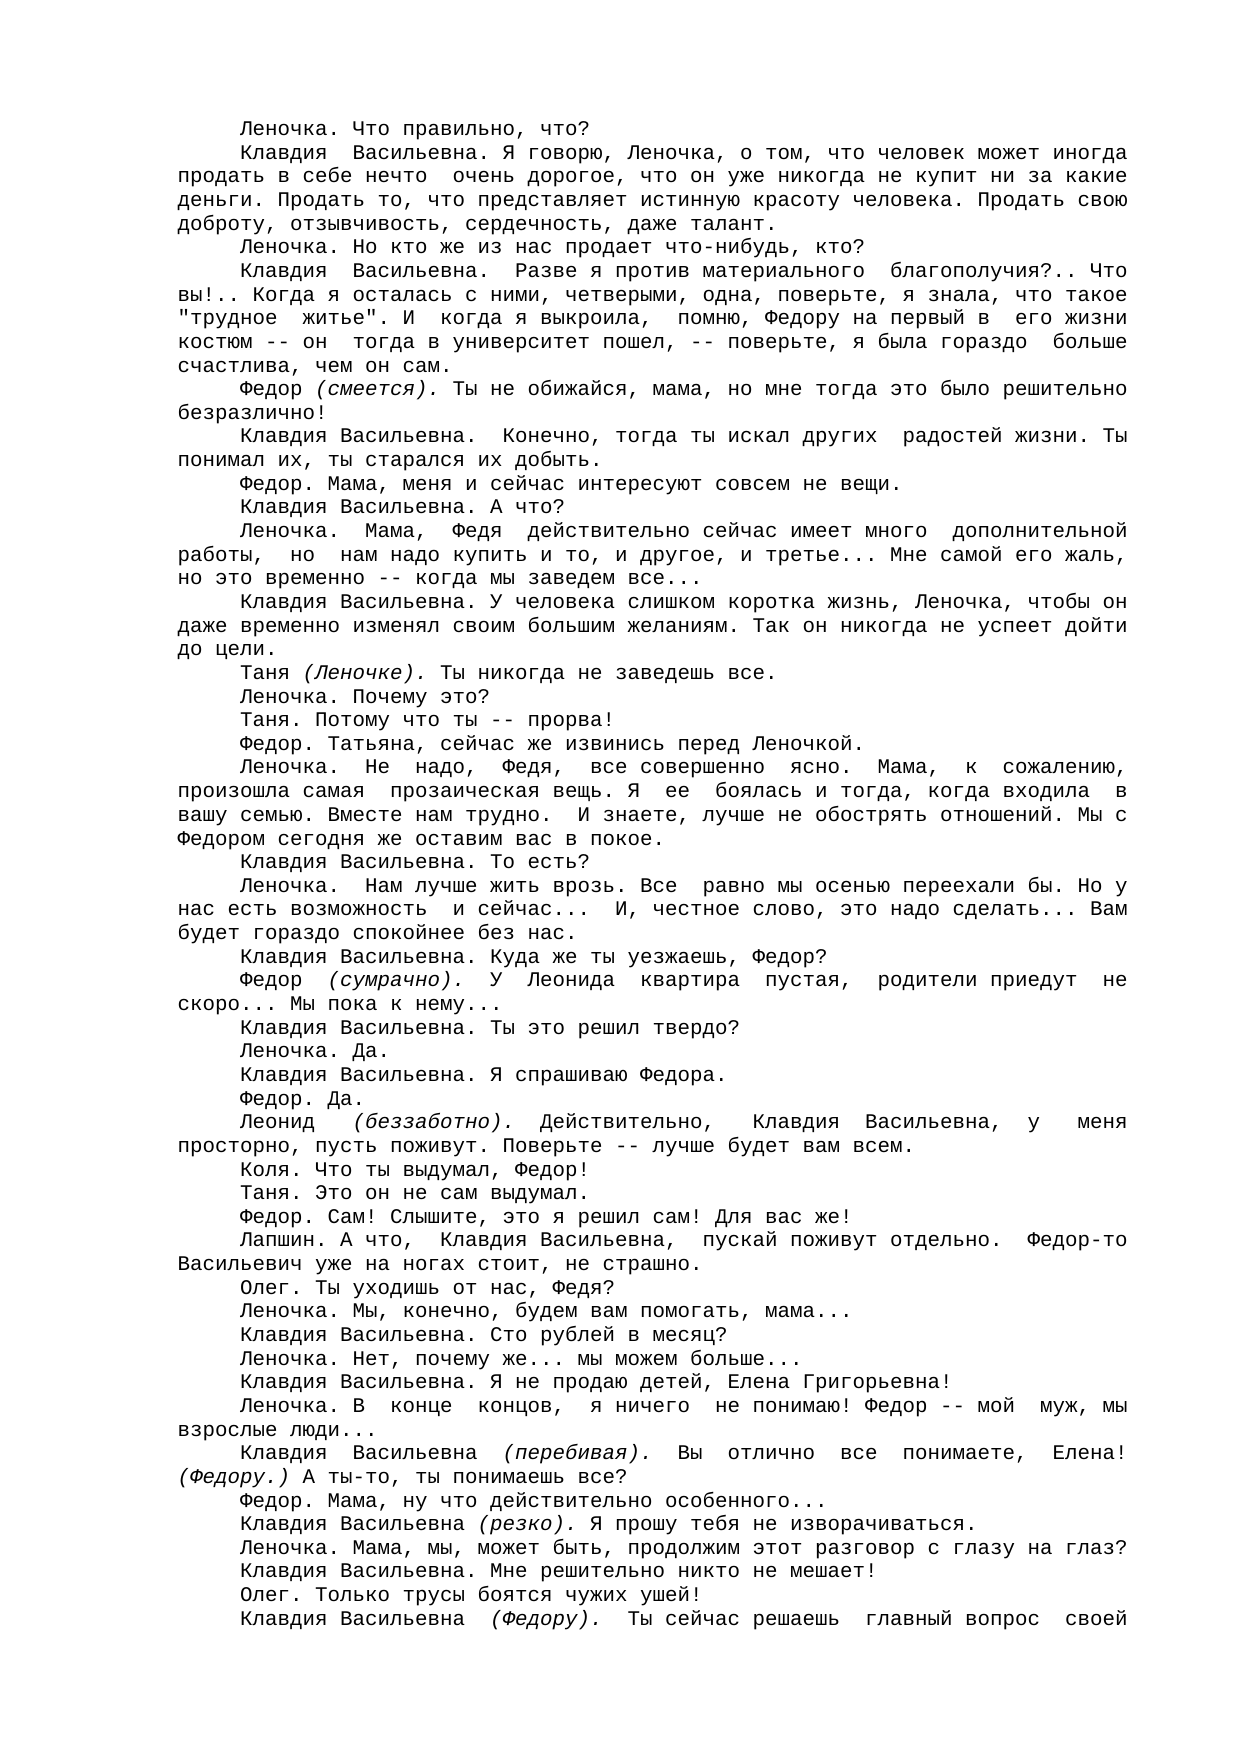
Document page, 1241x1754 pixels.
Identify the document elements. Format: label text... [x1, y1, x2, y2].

text вашу семью. Вместе нам трудно. И знаете, лучше не обострять отношений. Мы с [177, 804, 1152, 827]
text Леночка. Но кто же из нас продает что-нибудь, кто? [177, 236, 1152, 260]
text вы!.. Когда я осталась с ними, четверыми, одна, поверьте, я знала, что такое [177, 284, 1152, 307]
text Федор. Сам! Слышите, это я решил сам! Для вас же! [177, 1206, 1152, 1229]
text безразлично! [177, 402, 1152, 426]
text Олег. Только трусы боятся чужих ушей! [177, 1584, 1152, 1608]
text Федор. Мама, ну что действительно особенного... [177, 1489, 1152, 1513]
text Клавдия Васильевна (перебивая). Вы отлично все понимаете, Елена! [177, 1442, 1152, 1466]
text Леночка. Мы, конечно, будем вам помогать, мама... [177, 1300, 1152, 1324]
text Таня. Это он не сам выдумал. [177, 1182, 1152, 1206]
text (Федору.) А ты-то, ты понимаешь все? [177, 1466, 1152, 1489]
text Леночка. Не надо, Федя, все совершенно ясно. Мама, к сожалению, [177, 757, 1152, 780]
text просторно, пусть поживут. Поверьте -- лучше будет вам всем. [177, 1135, 1152, 1158]
text Клавдия Васильевна. Я спрашиваю Федора. [177, 1064, 1152, 1088]
text Васильевич уже на ногах стоит, не страшно. [177, 1253, 1152, 1277]
text до цели. [177, 638, 1152, 662]
text взрослые люди... [177, 1419, 1152, 1442]
text произошла самая прозаическая вещь. Я ее боялась и тогда, когда входила в [177, 780, 1152, 804]
text Леночка. Что правильно, что? [177, 118, 1152, 142]
text но это временно -- когда мы заведем все... [177, 567, 1152, 591]
text Федор. Да. [177, 1088, 1152, 1111]
text Олег. Ты уходишь от нас, Федя? [177, 1277, 1152, 1300]
text понимал их, ты старался их добыть. [177, 449, 1152, 473]
text работы, но нам надо купить и то, и другое, и третье... Мне самой его жаль, [177, 544, 1152, 567]
text деньги. Продать то, что представляет истинную красоту человека. Продать свою [177, 189, 1152, 213]
text Клавдия Васильевна. Я говорю, Леночка, о том, что человек может иногда [177, 142, 1152, 165]
text Леночка. В конце концов, я ничего не понимаю! Федор -- мой муж, мы [177, 1395, 1152, 1419]
text Клавдия Васильевна. А что? [177, 496, 1152, 520]
text Леночка. Мама, мы, может быть, продолжим этот разговор с глазу на глаз? [177, 1537, 1152, 1561]
text Клавдия Васильевна. Ты это решил твердо? [177, 1017, 1152, 1040]
text Клавдия Васильевна. Разве я против материального благополучия?.. Что [177, 260, 1152, 284]
text Клавдия Васильевна (Федору). Ты сейчас решаешь главный вопрос своей [177, 1608, 1152, 1631]
text Леонид (беззаботно). Действительно, Клавдия Васильевна, у меня [177, 1111, 1152, 1135]
text Клавдия Васильевна. Мне решительно никто не мешает! [177, 1561, 1152, 1584]
text доброту, отзывчивость, сердечность, даже талант. [177, 213, 1152, 236]
text Клавдия Васильевна. Конечно, тогда ты искал других радостей жизни. Ты [177, 426, 1152, 449]
text Федором сегодня же оставим вас в покое. [177, 827, 1152, 851]
text Леночка. Нам лучше жить врозь. Все равно мы осенью переехали бы. Но у [177, 875, 1152, 898]
text Клавдия Васильевна. У человека слишком коротка жизнь, Леночка, чтобы он [177, 591, 1152, 615]
text Лапшин. А что, Клавдия Васильевна, пускай поживут отдельно. Федор-то [177, 1229, 1152, 1253]
text будет гораздо спокойнее без нас. [177, 922, 1152, 946]
text Федор (смеется). Ты не обижайся, мама, но мне тогда это было решительно [177, 378, 1152, 402]
text Федор. Мама, меня и сейчас интересуют совсем не вещи. [177, 473, 1152, 496]
text Коля. Что ты выдумал, Федор! [177, 1158, 1152, 1182]
text "трудное житье". И когда я выкроила, помню, Федору на первый в его жизни [177, 307, 1152, 331]
text Клавдия Васильевна (резко). Я прошу тебя не изворачиваться. [177, 1513, 1152, 1537]
text Клавдия Васильевна. Сто рублей в месяц? [177, 1324, 1152, 1348]
text Таня. Потому что ты -- прорва! [177, 709, 1152, 733]
text скоро... Мы пока к нему... [177, 993, 1152, 1017]
text Леночка. Мама, Федя действительно сейчас имеет много дополнительной [177, 520, 1152, 544]
text Леночка. Да. [177, 1040, 1152, 1064]
text даже временно изменял своим большим желаниям. Так он никогда не успеет дойти [177, 615, 1152, 638]
text Клавдия Васильевна. Я не продаю детей, Елена Григорьевна! [177, 1371, 1152, 1395]
text Таня (Леночке). Ты никогда не заведешь все. [177, 662, 1152, 686]
text Леночка. Нет, почему же... мы можем больше... [177, 1348, 1152, 1371]
text счастлива, чем он сам. [177, 354, 1152, 378]
text Клавдия Васильевна. То есть? [177, 851, 1152, 875]
text Федор (сумрачно). У Леонида квартира пустая, родители приедут не [177, 969, 1152, 993]
text Федор. Татьяна, сейчас же извинись перед Леночкой. [177, 733, 1152, 757]
text Леночка. Почему это? [177, 686, 1152, 709]
text Клавдия Васильевна. Куда же ты уезжаешь, Федор? [177, 946, 1152, 969]
text костюм -- он тогда в университет пошел, -- поверьте, я была гораздо больше [177, 331, 1152, 354]
text продать в себе нечто очень дорогое, что он уже никогда не купит ни за какие [177, 165, 1152, 189]
text нас есть возможность и сейчас... И, честное слово, это надо сделать... Вам [177, 898, 1152, 922]
